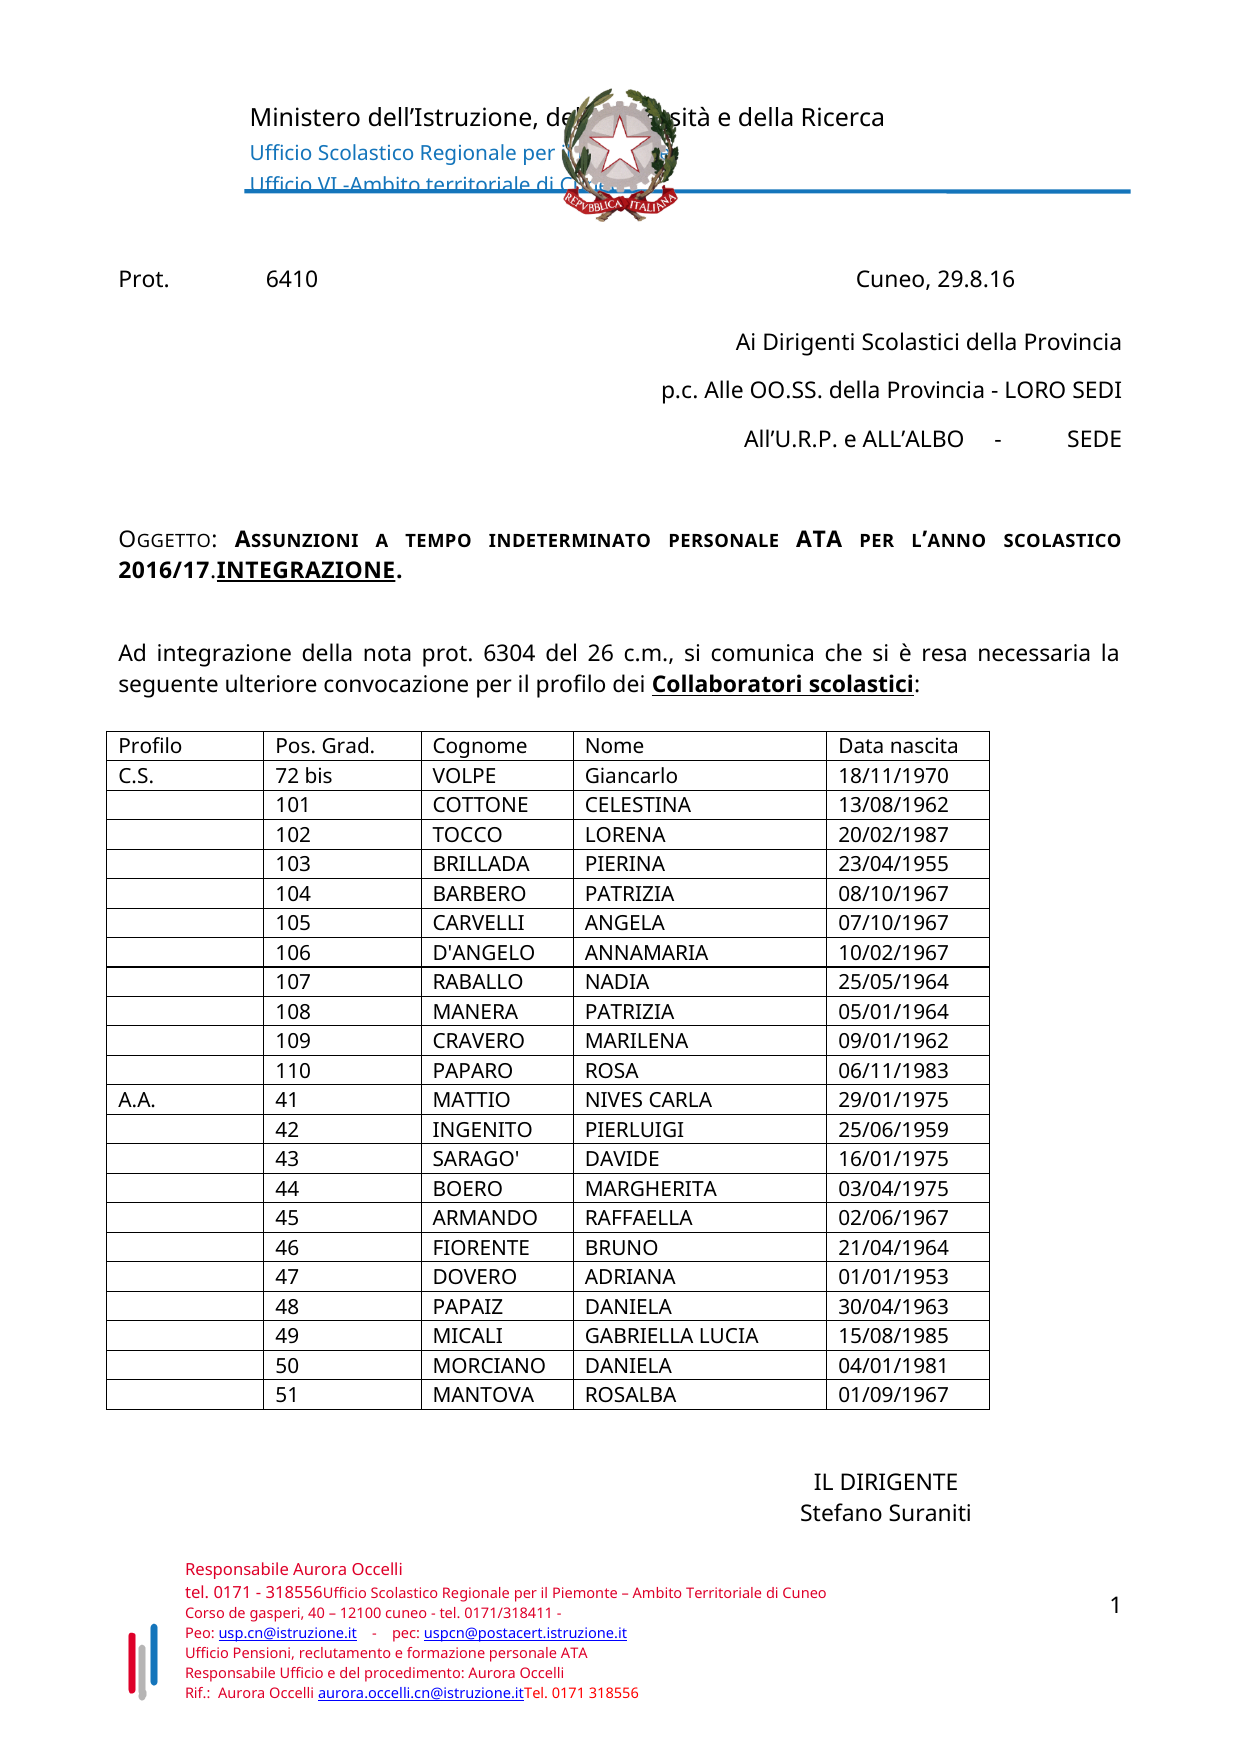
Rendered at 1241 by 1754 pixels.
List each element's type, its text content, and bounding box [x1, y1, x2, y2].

table_cell 48 [264, 1292, 421, 1320]
table_cell 46 [264, 1233, 421, 1261]
table_cell 01/09/1967 [827, 1380, 989, 1409]
table_cell 49 [264, 1321, 421, 1350]
table_cell INGENITO [422, 1115, 573, 1143]
table_cell [107, 1056, 263, 1084]
table_cell [107, 1174, 263, 1202]
table_cell [107, 968, 263, 996]
table_cell PIERLUIGI [574, 1115, 826, 1143]
table_cell D'ANGELO [422, 938, 573, 966]
table_cell [107, 1262, 263, 1291]
table_cell [107, 1380, 263, 1409]
table_cell DANIELA [574, 1292, 826, 1320]
table_cell 41 [264, 1085, 421, 1114]
picture [118, 1620, 166, 1702]
table_cell MARILENA [574, 1026, 826, 1055]
table_cell 01/01/1953 [827, 1262, 989, 1291]
table_cell Giancarlo [574, 761, 826, 789]
table_cell [107, 1233, 263, 1261]
table_cell [107, 938, 263, 966]
table_cell 107 [264, 968, 421, 996]
table_cell 104 [264, 879, 421, 907]
text IL DIRIGENTE [650, 1466, 1122, 1497]
table_cell PATRIZIA [574, 879, 826, 907]
table_cell DAVIDE [574, 1144, 826, 1173]
table_cell PAPAIZ [422, 1292, 573, 1320]
table_header Data nascita [827, 732, 989, 760]
table_cell 15/08/1985 [827, 1321, 989, 1350]
table_cell 08/10/1967 [827, 879, 989, 907]
table_cell ROSALBA [574, 1380, 826, 1409]
text Prot. 6410 Cuneo, 29.8.16 [118, 263, 1122, 294]
table_header Pos. Grad. [264, 732, 421, 760]
table_cell TOCCO [422, 820, 573, 848]
table_cell BRUNO [574, 1233, 826, 1261]
table_cell MANTOVA [422, 1380, 573, 1409]
table_cell 25/05/1964 [827, 968, 989, 996]
table_cell 25/06/1959 [827, 1115, 989, 1143]
table_cell 07/10/1967 [827, 909, 989, 937]
table_cell RAFFAELLA [574, 1203, 826, 1232]
table_cell 44 [264, 1174, 421, 1202]
text Ai Dirigenti Scolastici della Provincia [118, 326, 1122, 357]
table_cell 45 [264, 1203, 421, 1232]
table_cell 42 [264, 1115, 421, 1143]
table_cell ANGELA [574, 909, 826, 937]
table_cell [107, 791, 263, 819]
table_cell ADRIANA [574, 1262, 826, 1291]
table_cell 105 [264, 909, 421, 937]
table_cell 101 [264, 791, 421, 819]
table_cell 106 [264, 938, 421, 966]
table_cell PAPARO [422, 1056, 573, 1084]
table_cell 72 bis [264, 761, 421, 789]
table_cell CARVELLI [422, 909, 573, 937]
table_cell 23/04/1955 [827, 850, 989, 878]
table_cell 43 [264, 1144, 421, 1173]
table_cell 51 [264, 1380, 421, 1409]
table_cell [107, 1026, 263, 1055]
table_cell [107, 820, 263, 848]
table_header Cognome [422, 732, 573, 760]
table_cell ROSA [574, 1056, 826, 1084]
table_cell 04/01/1981 [827, 1351, 989, 1379]
table_cell CELESTINA [574, 791, 826, 819]
table_cell [107, 850, 263, 878]
table_cell [107, 1321, 263, 1350]
table_cell C.S. [107, 761, 263, 789]
table_cell 02/06/1967 [827, 1203, 989, 1232]
table_cell [107, 1144, 263, 1173]
table_cell [107, 997, 263, 1025]
table_cell DOVERO [422, 1262, 573, 1291]
table_cell ANNAMARIA [574, 938, 826, 966]
table_cell 03/04/1975 [827, 1174, 989, 1202]
table_cell BRILLADA [422, 850, 573, 878]
text All’U.R.P. e ALL’ALBO - SEDE [634, 423, 1122, 454]
table_cell NIVES CARLA [574, 1085, 826, 1114]
table_cell CRAVERO [422, 1026, 573, 1055]
table_cell 102 [264, 820, 421, 848]
table_cell 21/04/1964 [827, 1233, 989, 1261]
table_cell FIORENTE [422, 1233, 573, 1261]
table_header Nome [574, 732, 826, 760]
text Stefano Suraniti [650, 1497, 1122, 1560]
table_cell [107, 1203, 263, 1232]
table_cell BOERO [422, 1174, 573, 1202]
text p.c. Alle OO.SS. della Provincia - LORO SEDI [118, 374, 1122, 405]
table_cell VOLPE [422, 761, 573, 789]
table_cell 109 [264, 1026, 421, 1055]
table_cell 108 [264, 997, 421, 1025]
table_cell [107, 1115, 263, 1143]
table_cell MARGHERITA [574, 1174, 826, 1202]
table_cell 06/11/1983 [827, 1056, 989, 1084]
table_header Profilo [107, 732, 263, 760]
picture [561, 88, 679, 222]
table_cell 16/01/1975 [827, 1144, 989, 1173]
table_cell LORENA [574, 820, 826, 848]
table_cell [107, 909, 263, 937]
table_cell 18/11/1970 [827, 761, 989, 789]
text Ad integrazione della nota prot. 6304 del 26 c.m., si comunica che si è resa necessaria la seguente ulteriore convocazione per il profilo dei Collaboratori scolastici: [118, 637, 1122, 699]
table_cell 09/01/1962 [827, 1026, 989, 1055]
table_cell 10/02/1967 [827, 938, 989, 966]
table_cell 50 [264, 1351, 421, 1379]
table_cell 30/04/1963 [827, 1292, 989, 1320]
subtitle Oggetto: Assunzioni a tempo indeterminato personale ATA per l’anno scolastico 2016/17.INTEGRAZIONE. [118, 523, 1122, 585]
table_cell COTTONE [422, 791, 573, 819]
table_cell NADIA [574, 968, 826, 996]
table_cell MICALI [422, 1321, 573, 1350]
table_cell 110 [264, 1056, 421, 1084]
table_cell [107, 879, 263, 907]
table_cell SARAGO' [422, 1144, 573, 1173]
table_cell 47 [264, 1262, 421, 1291]
table_cell PATRIZIA [574, 997, 826, 1025]
table_cell MORCIANO [422, 1351, 573, 1379]
table_cell RABALLO [422, 968, 573, 996]
table_cell 20/02/1987 [827, 820, 989, 848]
table_cell ARMANDO [422, 1203, 573, 1232]
table_cell 05/01/1964 [827, 997, 989, 1025]
table_cell [107, 1351, 263, 1379]
table_cell 13/08/1962 [827, 791, 989, 819]
table_cell BARBERO [422, 879, 573, 907]
table_cell MANERA [422, 997, 573, 1025]
table_cell [107, 1292, 263, 1320]
table_cell PIERINA [574, 850, 826, 878]
table_cell 103 [264, 850, 421, 878]
table_cell MATTIO [422, 1085, 573, 1114]
table_cell A.A. [107, 1085, 263, 1114]
table_cell 29/01/1975 [827, 1085, 989, 1114]
table_cell GABRIELLA LUCIA [574, 1321, 826, 1350]
table_cell DANIELA [574, 1351, 826, 1379]
